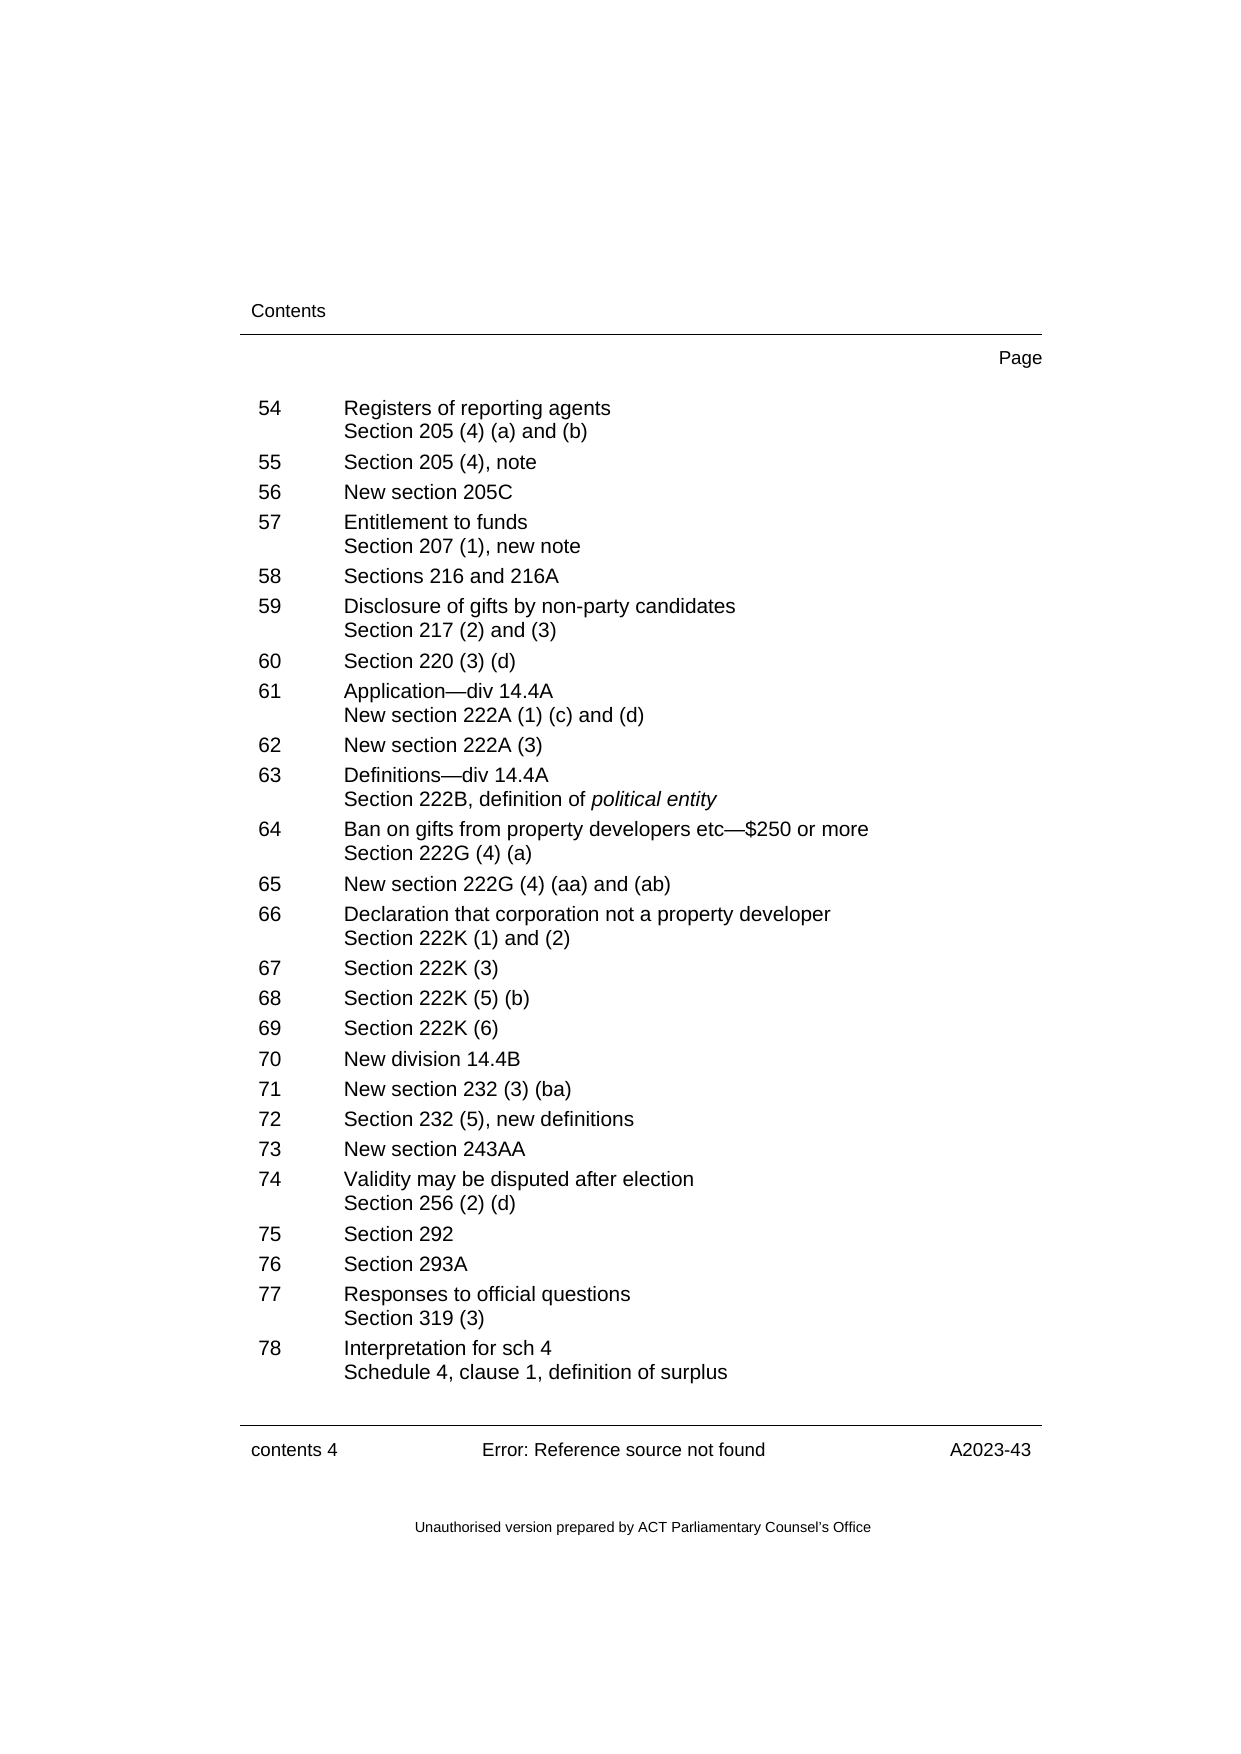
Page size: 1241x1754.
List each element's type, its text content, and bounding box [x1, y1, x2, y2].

text 61 Application—div 14.4A New section 222A (1) (c) and (d) 32 [239, 679, 996, 727]
text 66 Declaration that corporation not a property developer Section 222K (1) and (2) 33 [239, 902, 996, 949]
text 67 Section 222K (3) 34 [239, 956, 996, 980]
text 74 Validity may be disputed after election Section 256 (2) (d) 41 [239, 1167, 996, 1215]
text 76 Section 293A 44 [239, 1252, 996, 1276]
text 71 New section 232 (3) (ba) 40 [239, 1077, 996, 1101]
text 60 Section 220 (3) (d) 32 [239, 648, 996, 672]
text 65 New section 222G (4) (aa) and (ab) 33 [239, 871, 996, 895]
text 62 New section 222A (3) 32 [239, 733, 996, 757]
text 58 Sections 216 and 216A 29 [239, 564, 996, 588]
text 56 New section 205C 28 [239, 480, 996, 504]
text 55 Section 205 (4), note 28 [239, 449, 996, 473]
text 68 Section 222K (5) (b) 34 [239, 986, 996, 1010]
text 54 Registers of reporting agents Section 205 (4) (a) and (b) 27 [239, 395, 996, 443]
text 69 Section 222K (6) 34 [239, 1016, 996, 1040]
text 57 Entitlement to funds Section 207 (1), new note 28 [239, 510, 996, 558]
text 78 Interpretation for sch 4 Schedule 4, clause 1, definition of surplus 45 [239, 1336, 996, 1384]
text 73 New section 243AA 41 [239, 1137, 996, 1161]
text 70 New division 14.4B 34 [239, 1046, 996, 1070]
text 64 Ban on gifts from property developers etc—$250 or more Section 222G (4) (a) 33 [239, 817, 996, 865]
text 77 Responses to official questions Section 319 (3) 45 [239, 1282, 996, 1330]
text 72 Section 232 (5), new definitions 40 [239, 1107, 996, 1131]
text 59 Disclosure of gifts by non-party candidates Section 217 (2) and (3) 31 [239, 594, 996, 642]
text 75 Section 292 41 [239, 1221, 996, 1245]
text 63 Definitions—div 14.4A Section 222B, definition of political entity 32 [239, 763, 996, 811]
